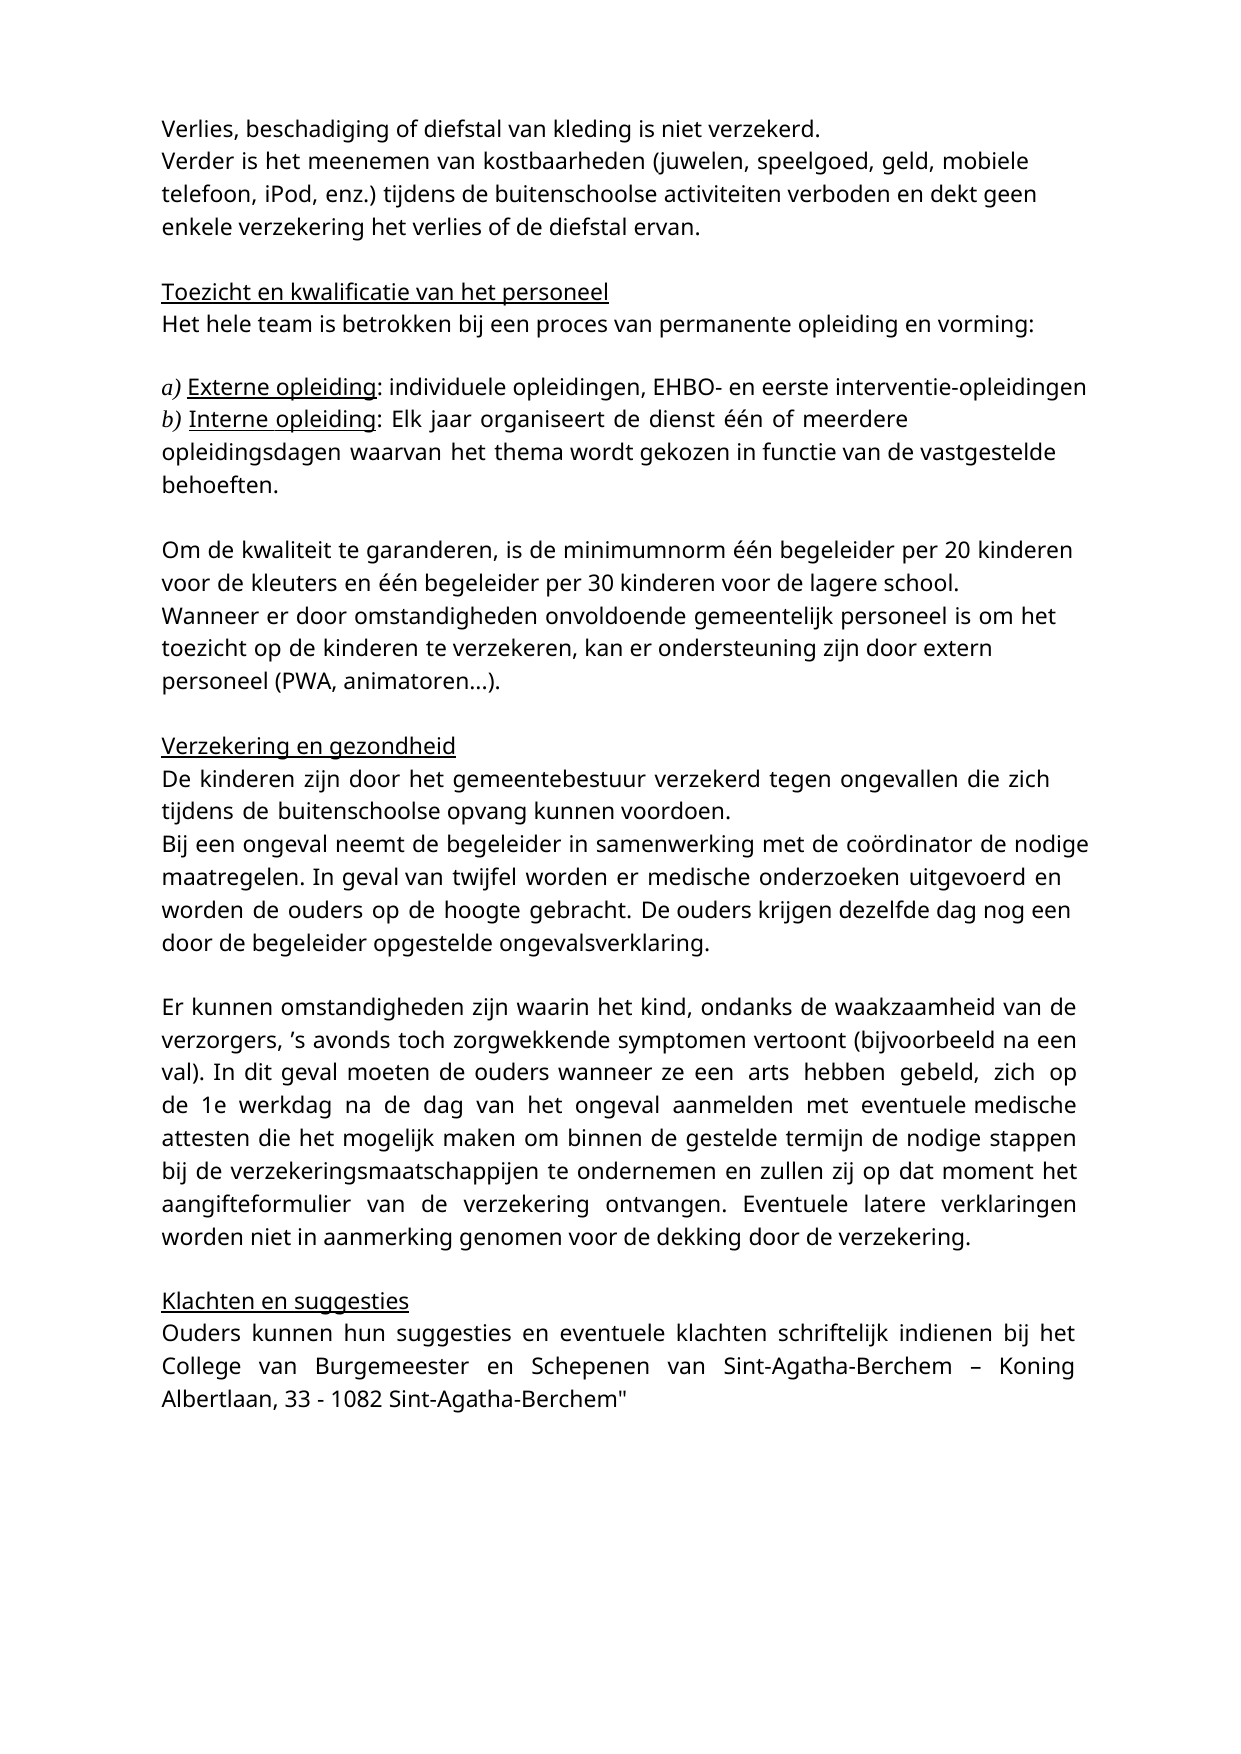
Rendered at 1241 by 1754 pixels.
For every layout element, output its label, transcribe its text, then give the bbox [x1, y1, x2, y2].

text Klachten en suggesties [161, 1285, 1090, 1316]
text Er kunnen omstandigheden zijn waarin het kind, ondanks de waakzaamheid van de verzorgers, ’s avonds toch zorgwekkende symptomen vertoont (bijvoorbeeld na een val). In dit geval moeten de ouders wanneer ze een arts hebben gebeld, zich op de 1e werkdag na de dag van het ongeval aanmelden met eventuele medische attesten die het mogelijk maken om binnen de gestelde termijn de nodige stappen bij de verzekeringsmaatschappijen te ondernemen en zullen zij op dat moment het aangifteformulier van de verzekering ontvangen. Eventuele latere verklaringen worden niet in aanmerking genomen voor de dekking door de verzekering. [161, 991, 1077, 1252]
text Ouders kunnen hun suggesties en eventuele klachten schriftelijk indienen bij het College van Burgemeester en Schepenen van Sint-Agatha-Berchem – Koning Albertlaan, 33 - 1082 Sint-Agatha-Berchem" [161, 1317, 1076, 1414]
list Externe opleiding: individuele opleidingen, EHBO- en eerste interventie-opleidingen [161, 371, 1090, 402]
text Het hele team is betrokken bij een proces van permanente opleiding en vorming: [161, 308, 1090, 339]
text Verzekering en gezondheid [161, 730, 1090, 761]
text Verder is het meenemen van kostbaarheden (juwelen, speelgoed, geld, mobiele telefoon, iPod, enz.) tijdens de buitenschoolse activiteiten verboden en dekt geen enkele verzekering het verlies of de diefstal ervan. [161, 145, 1087, 242]
text Om de kwaliteit te garanderen, is de minimumnorm één begeleider per 20 kinderen voor de kleuters en één begeleider per 30 kinderen voor de lagere school. [161, 534, 1090, 598]
text Verlies, beschadiging of diefstal van kleding is niet verzekerd. [161, 112, 1090, 144]
text Bij een ongeval neemt de begeleider in samenwerking met de coördinator de nodige maatregelen. In geval van twijfel worden er medische onderzoeken uitgevoerd en worden de ouders op de hoogte gebracht. De ouders krijgen dezelfde dag nog een door de begeleider opgestelde ongevalsverklaring. [161, 828, 1090, 958]
text Toezicht en kwalificatie van het personeel [161, 276, 1090, 307]
list Interne opleiding: Elk jaar organiseert de dienst één of meerdere opleidingsdagen waarvan het thema wordt gekozen in functie van de vastgestelde behoeften. [161, 403, 1072, 500]
text Wanneer er door omstandigheden onvoldoende gemeentelijk personeel is om het toezicht op de kinderen te verzekeren, kan er ondersteuning zijn door extern personeel (PWA, animatoren...). [161, 599, 1090, 696]
text De kinderen zijn door het gemeentebestuur verzekerd tegen ongevallen die zich tijdens de buitenschoolse opvang kunnen voordoen. [161, 762, 1090, 827]
